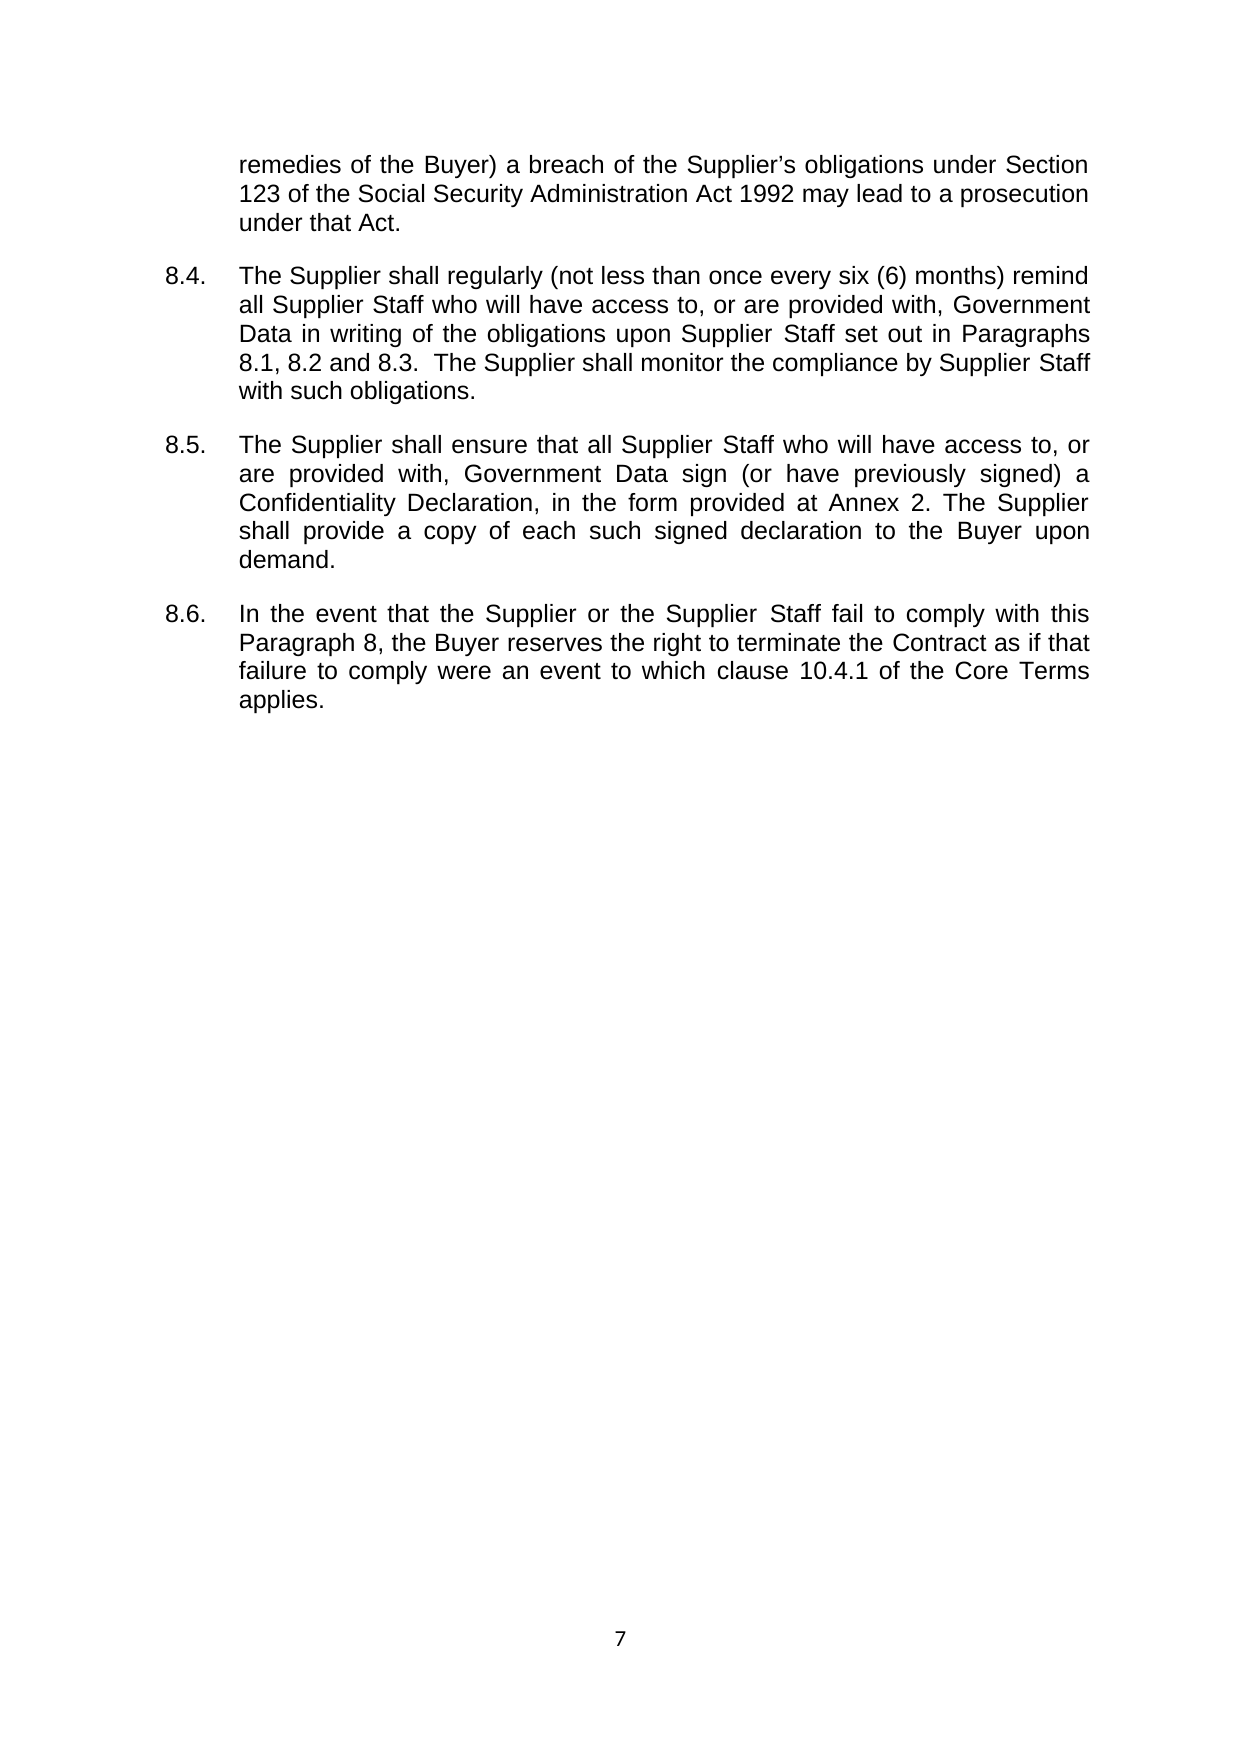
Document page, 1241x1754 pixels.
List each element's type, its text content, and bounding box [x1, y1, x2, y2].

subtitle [165, 150, 1090, 236]
subtitle The Supplier shall ensure that all Supplier Staff who will have access to, or are provided with, Government Data sign (or have previously signed) a Confidentiality Declaration, in the form provided at Annex 2. The Supplier shall provide a copy of each such signed declaration to the Buyer upon demand. [165, 430, 1090, 574]
subtitle The Supplier shall regularly (not less than once every six (6) months) remind all Supplier Staff who will have access to, or are provided with, Government Data in writing of the obligations upon Supplier Staff set out in Paragraphs 8.1, 8.2 and 8.3. The Supplier shall monitor the compliance by Supplier Staff with such obligations. [165, 261, 1090, 405]
subtitle In the event that the Supplier or the Supplier Staff fail to comply with this Paragraph 8, the Buyer reserves the right to terminate the Contract as if that failure to comply were an event to which clause 10.4.1 of the Core Terms applies. [165, 599, 1090, 714]
